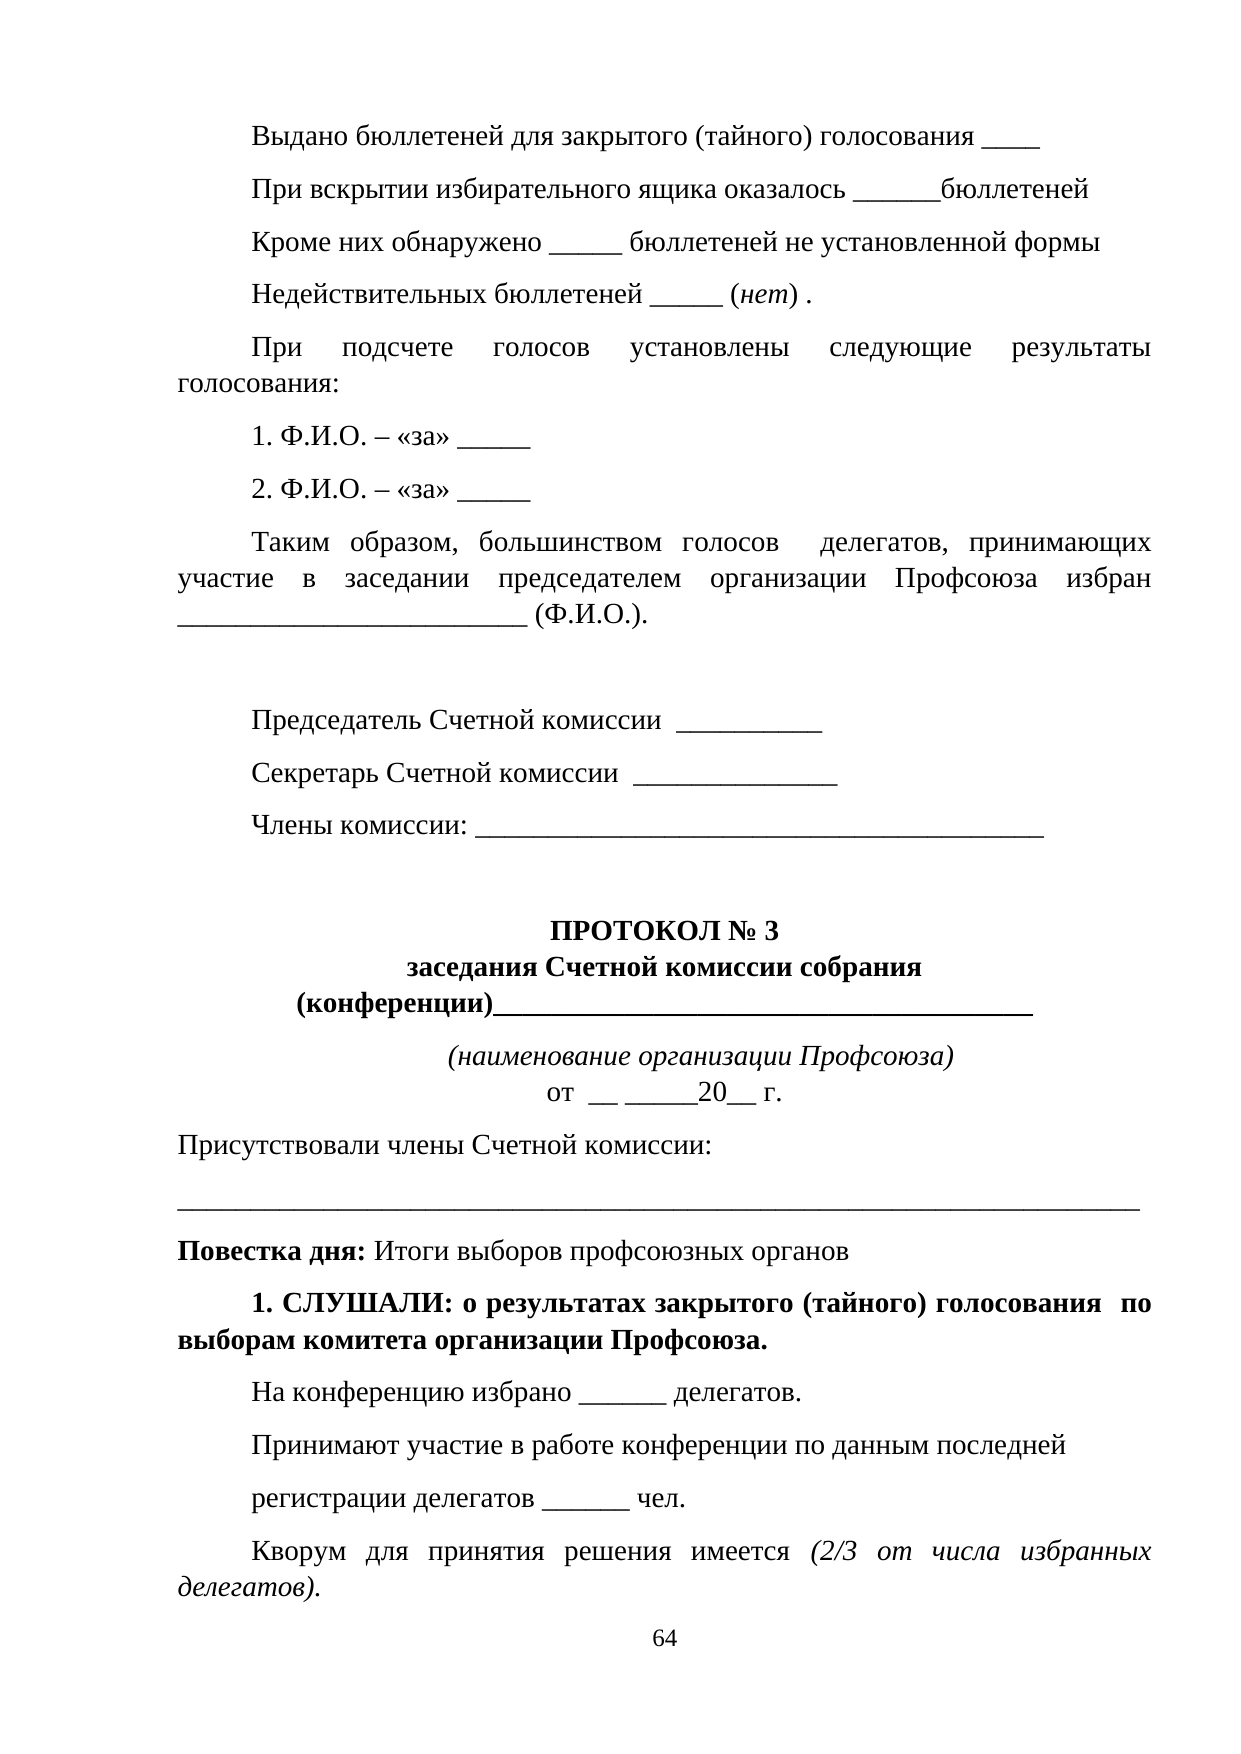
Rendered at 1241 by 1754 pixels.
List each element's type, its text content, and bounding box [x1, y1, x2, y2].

text На конференцию избрано ______ делегатов. [177, 1374, 1152, 1408]
text Повестка дня: Итоги выборов профсоюзных органов [177, 1233, 1152, 1266]
text Кроме них обнаружено _____ бюллетеней не установленной формы [177, 224, 1152, 257]
text (наименование организации Профсоюза) от __ _____20__ г. [177, 1038, 1152, 1108]
text регистрации делегатов ______ чел. [177, 1480, 1152, 1514]
text 2. Ф.И.О. – «за» _____ [177, 471, 1152, 505]
text Кворум для принятия решения имеется (2/3 от числа избранных делегатов). [177, 1533, 1152, 1603]
text Присутствовали члены Счетной комиссии: [177, 1127, 1152, 1161]
text Секретарь Счетной комиссии ______________ [177, 755, 1152, 788]
text При подсчете голосов установлены следующие результаты голосования: [177, 329, 1152, 399]
text Выдано бюллетеней для закрытого (тайного) голосования ____ [177, 118, 1152, 152]
text Члены комиссии: _______________________________________ [177, 807, 1152, 841]
text Недействительных бюллетеней _____ (нет) . [177, 277, 1152, 310]
text ПРОТОКОЛ № 3 заседания Счетной комиссии собрания (конференции)_____________________________________ [177, 913, 1152, 1019]
text 1. Ф.И.О. – «за» _____ [177, 418, 1152, 452]
text Таким образом, большинством голосов делегатов, принимающих участие в заседании председателем организации Профсоюза избран ________________________ (Ф.И.О.). [177, 524, 1152, 630]
text 1. СЛУШАЛИ: о результатах закрытого (тайного) голосования по выборам комитета организации Профсоюза. [177, 1286, 1152, 1355]
text При вскрытии избирательного ящика оказалось ______бюллетеней [177, 171, 1152, 204]
text Председатель Счетной комиссии __________ [177, 702, 1152, 735]
text __________________________________________________________________ [177, 1180, 1152, 1213]
text Принимают участие в работе конференции по данным последней [177, 1427, 1152, 1461]
